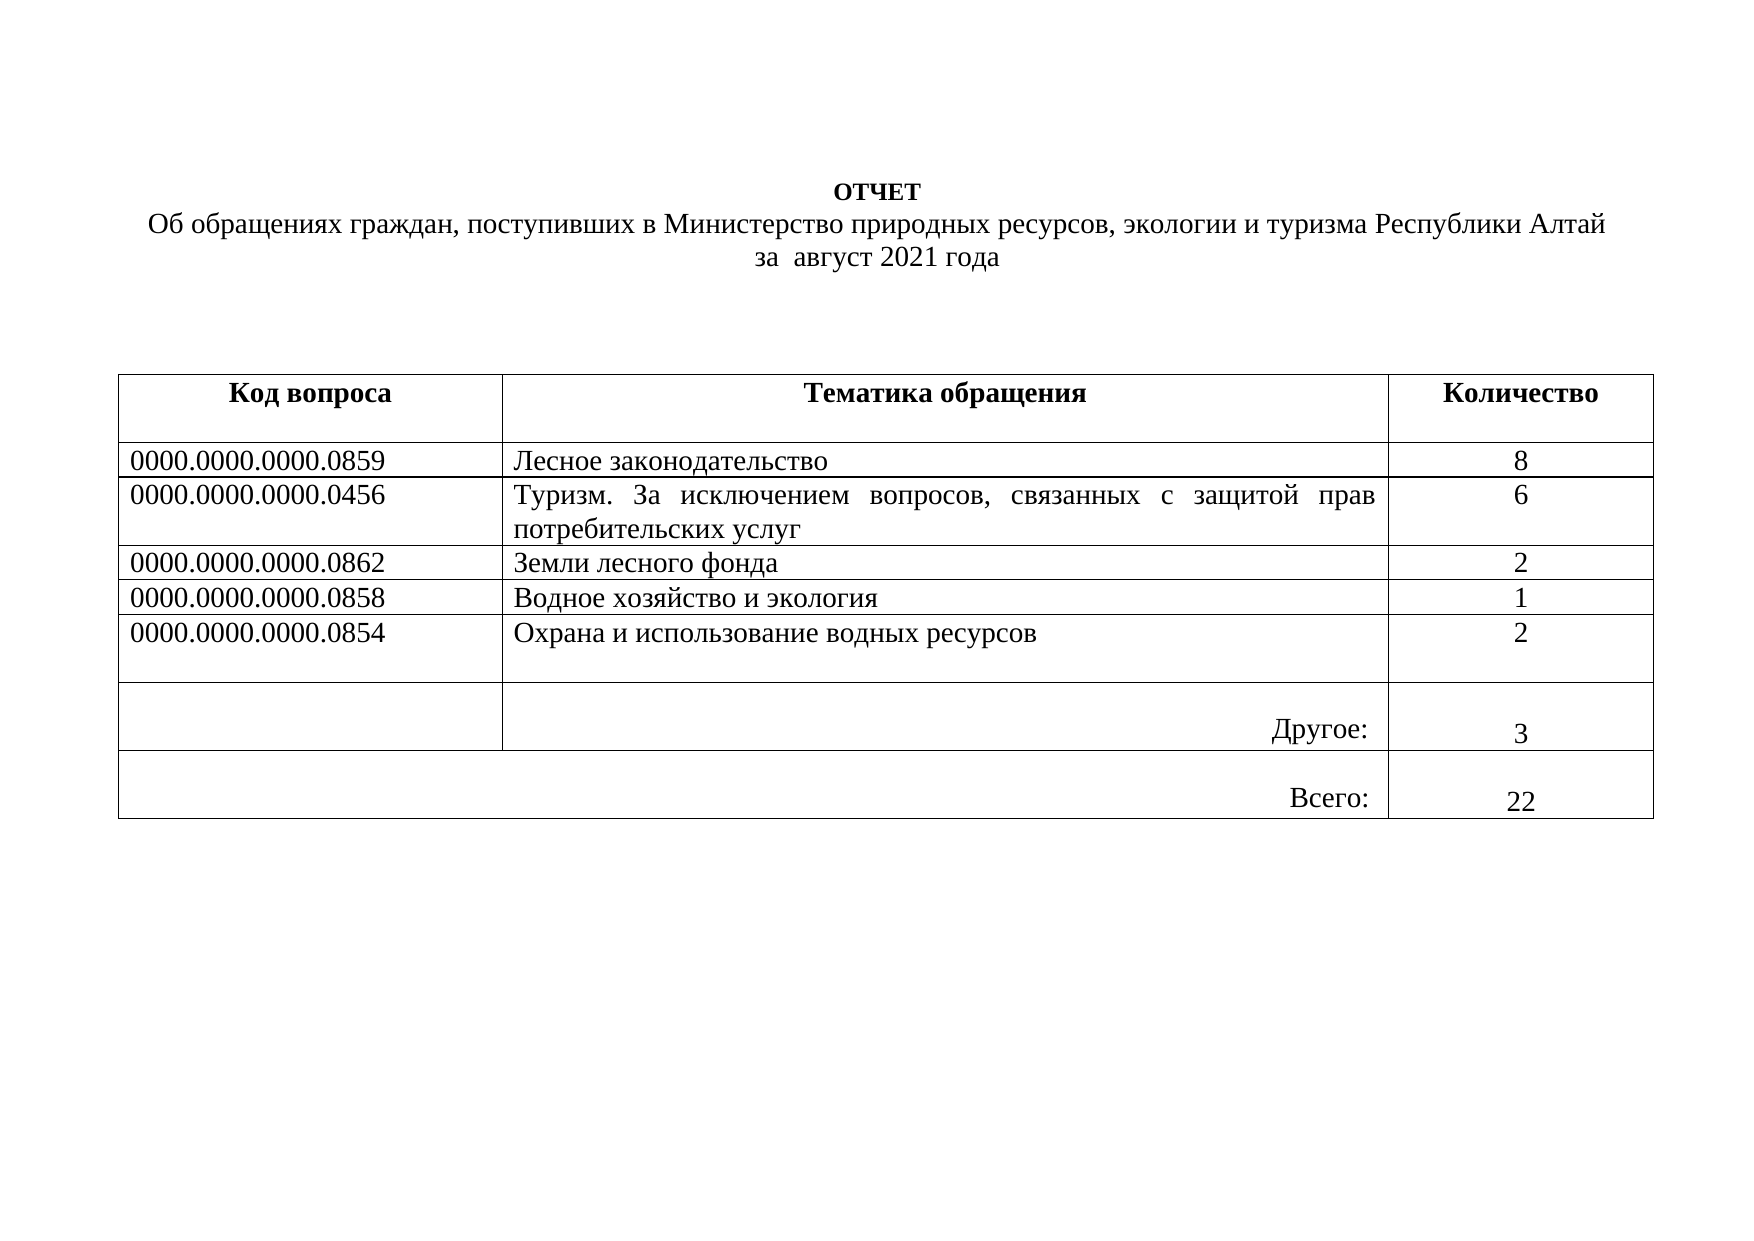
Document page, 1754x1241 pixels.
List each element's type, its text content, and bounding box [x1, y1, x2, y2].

table_header Код вопроса [119, 375, 502, 442]
table_cell 0000.0000.0000.0859 [119, 443, 502, 476]
table_cell Водное хозяйство и экология [503, 580, 1388, 614]
table_cell 0000.0000.0000.0854 [119, 615, 502, 682]
text Об обращениях граждан, поступивших в Министерство природных ресурсов, экологии и туризма Республики Алтай [118, 206, 1636, 239]
table_cell 2 [1389, 615, 1653, 682]
table_cell [119, 683, 502, 750]
table_cell Туризм. За исключением вопросов, связанных с защитой прав потребительских услуг [503, 478, 1388, 544]
table_cell 6 [1389, 478, 1653, 544]
table_cell 0000.0000.0000.0862 [119, 546, 502, 579]
table_cell 22 [1389, 751, 1653, 818]
table_cell Земли лесного фонда [503, 546, 1388, 579]
table_cell Другое: [503, 683, 1388, 750]
table_cell 0000.0000.0000.0858 [119, 580, 502, 614]
table_cell 8 [1389, 443, 1653, 476]
table_cell 2 [1389, 546, 1653, 579]
table_cell 0000.0000.0000.0456 [119, 478, 502, 544]
table_cell Охрана и использование водных ресурсов [503, 615, 1388, 682]
table_cell Всего: [119, 751, 1388, 818]
table_header Количество [1389, 375, 1653, 442]
table_cell 3 [1389, 683, 1653, 750]
text ОТЧЕТ [118, 177, 1636, 206]
table_cell 1 [1389, 580, 1653, 614]
table_header Тематика обращения [503, 375, 1388, 442]
table_cell Лесное законодательство [503, 443, 1388, 476]
text за август 2021 года [118, 239, 1636, 273]
